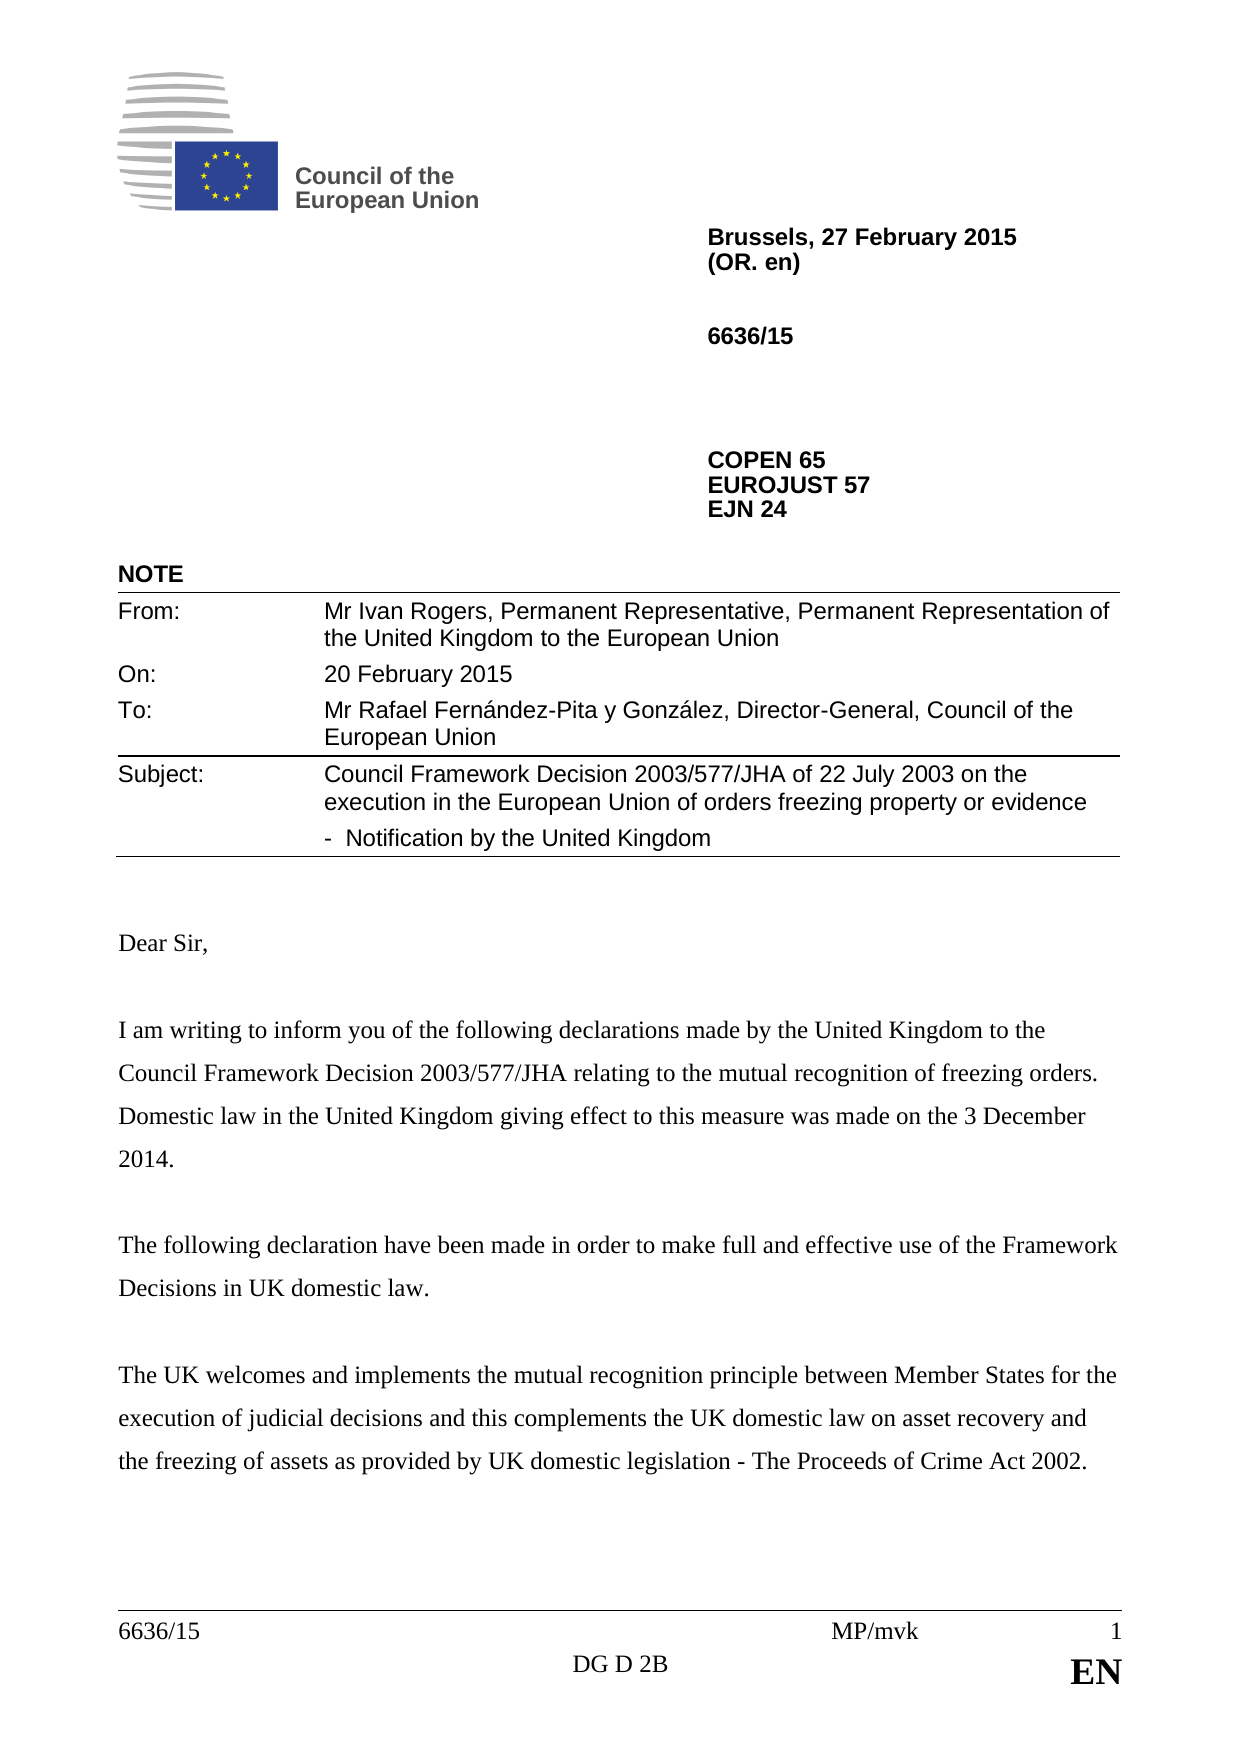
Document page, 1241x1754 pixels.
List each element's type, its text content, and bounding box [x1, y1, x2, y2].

text I am writing to inform you of the following declarations made by the United Kingdom to the Council Framework Decision 2003/577/JHA relating to the mutual recognition of freezing orders. Domestic law in the United Kingdom giving effect to this measure was made on the 3 December 2014. [118, 1015, 1122, 1173]
text Dear Sir, [118, 928, 1122, 957]
text The UK welcomes and implements the mutual recognition principle between Member States for the execution of judicial decisions and this complements the UK domestic law on asset recovery and the freezing of assets as provided by UK domestic legislation - The Proceeds of Crime Act 2002. [118, 1360, 1122, 1475]
text The following declaration have been made in order to make full and effective use of the Framework Decisions in UK domestic law. [118, 1230, 1122, 1302]
